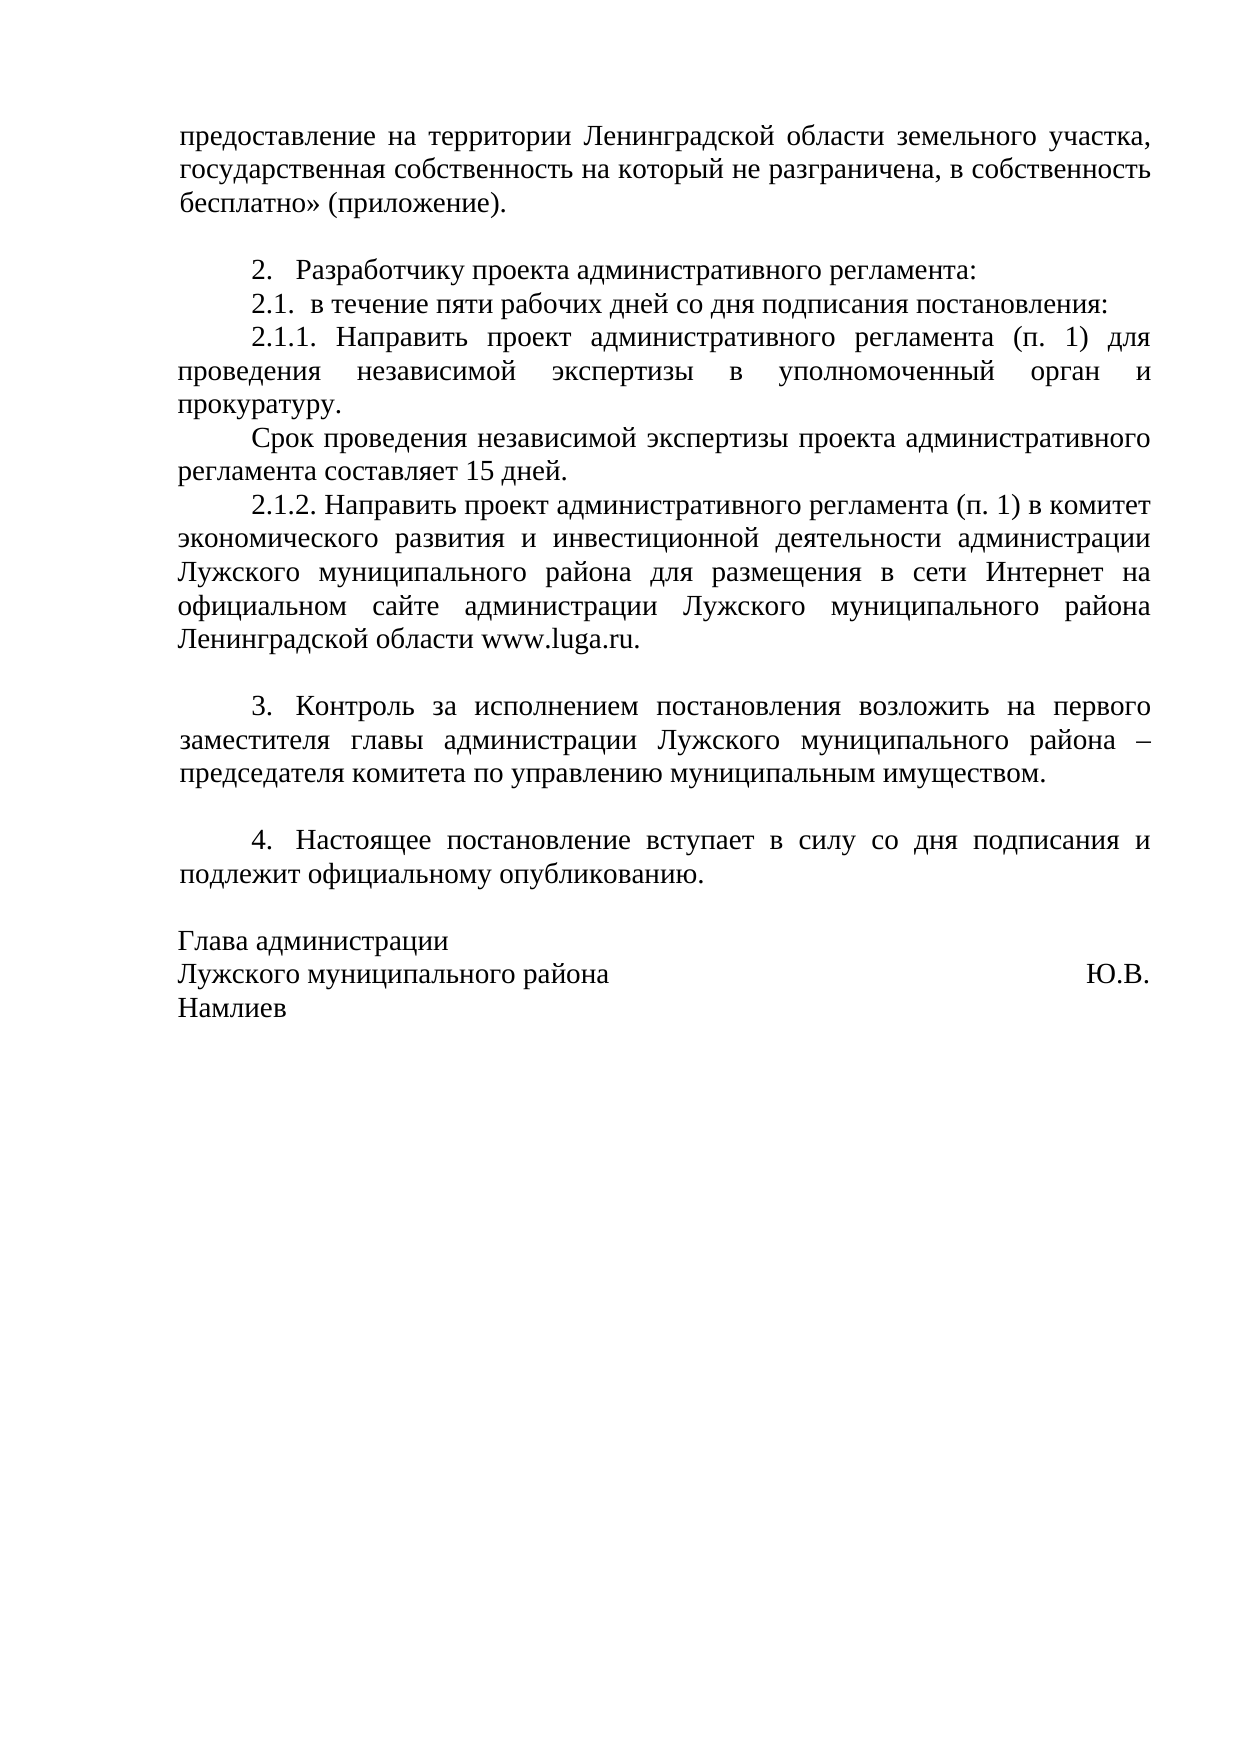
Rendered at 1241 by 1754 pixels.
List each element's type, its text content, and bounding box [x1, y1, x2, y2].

text Глава администрации [177, 923, 1124, 957]
list в течение пяти рабочих дней со дня подписания постановления: [177, 286, 1152, 319]
text 2.1.2. Направить проект административного регламента (п. 1) в комитет экономического развития и инвестиционной деятельности администрации Лужского муниципального района для размещения в сети Интернет на официальном сайте администрации Лужского муниципального района Ленинградской области www.luga.ru. [177, 487, 1152, 655]
text Лужского муниципального района Ю.В. Намлиев [177, 957, 1152, 1024]
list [179, 118, 1152, 219]
text 2.1.1. Направить проект административного регламента (п. 1) для проведения независимой экспертизы в уполномоченный орган и прокуратуру. [177, 319, 1152, 420]
list Контроль за исполнением постановления возложить на первого заместителя главы администрации Лужского муниципального района – председателя комитета по управлению муниципальным имуществом. [179, 688, 1152, 789]
list Настоящее постановление вступает в силу со дня подписания и подлежит официальному опубликованию. [179, 822, 1152, 889]
text Срок проведения независимой экспертизы проекта административного регламента составляет 15 дней. [177, 420, 1152, 487]
list Разработчику проекта административного регламента: [179, 252, 1152, 286]
